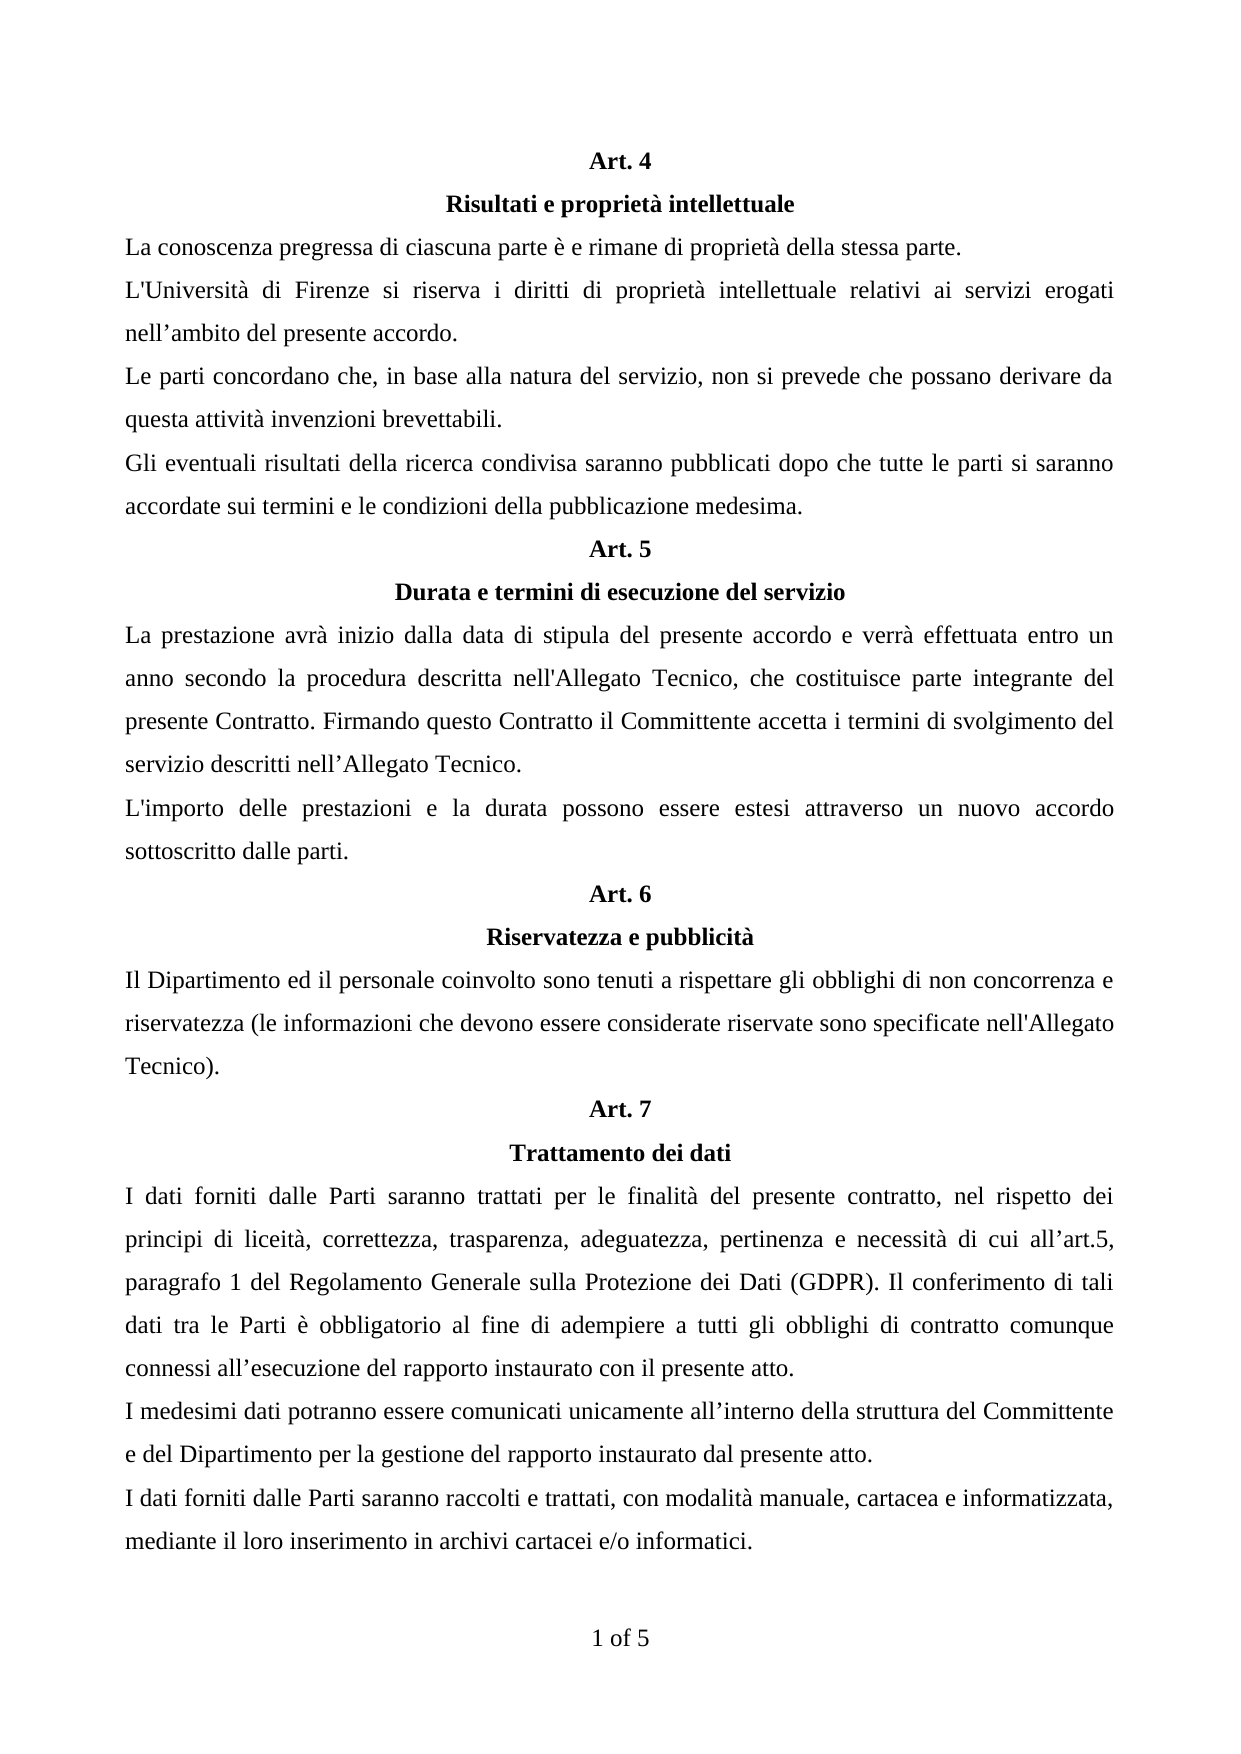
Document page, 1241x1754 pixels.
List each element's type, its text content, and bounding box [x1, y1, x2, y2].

text Le parti concordano che, in base alla natura del servizio, non si prevede che possano derivare da questa attività invenzioni brevettabili. [125, 361, 1115, 433]
text Risultati e proprietà intellettuale [125, 189, 1115, 218]
text I medesimi dati potranno essere comunicati unicamente all’interno della struttura del Committente e del Dipartimento per la gestione del rapporto instaurato dal presente atto. [125, 1396, 1115, 1468]
text L'Università di Firenze si riserva i diritti di proprietà intellettuale relativi ai servizi erogati nell’ambito del presente accordo. [125, 275, 1115, 347]
text Art. 4 [125, 146, 1115, 174]
text La conoscenza pregressa di ciascuna parte è e rimane di proprietà della stessa parte. [125, 232, 1115, 261]
text I dati forniti dalle Parti saranno raccolti e trattati, con modalità manuale, cartacea e informatizzata, mediante il loro inserimento in archivi cartacei e/o informatici. [125, 1483, 1115, 1554]
text Art. 5 [125, 534, 1115, 563]
text I dati forniti dalle Parti saranno trattati per le finalità del presente contratto, nel rispetto dei principi di liceità, correttezza, trasparenza, adeguatezza, pertinenza e necessità di cui all’art.5, paragrafo 1 del Regolamento Generale sulla Protezione dei Dati (GDPR). Il conferimento di tali dati tra le Parti è obbligatorio al fine di adempiere a tutti gli obblighi di contratto comunque connessi all’esecuzione del rapporto instaurato con il presente atto. [125, 1181, 1115, 1382]
text La prestazione avrà inizio dalla data di stipula del presente accordo e verrà effettuata entro un anno secondo la procedura descritta nell'Allegato Tecnico, che costituisce parte integrante del presente Contratto. Firmando questo Contratto il Committente accetta i termini di svolgimento del servizio descritti nell’Allegato Tecnico. [125, 620, 1115, 778]
text Gli eventuali risultati della ricerca condivisa saranno pubblicati dopo che tutte le parti si saranno accordate sui termini e le condizioni della pubblicazione medesima. [125, 448, 1115, 519]
text Art. 7 [125, 1094, 1115, 1123]
text Riservatezza e pubblicità [125, 922, 1115, 951]
text L'importo delle prestazioni e la durata possono essere estesi attraverso un nuovo accordo sottoscritto dalle parti. [125, 793, 1115, 864]
text Durata e termini di esecuzione del servizio [125, 577, 1115, 606]
text Art. 6 [125, 879, 1115, 908]
text Trattamento dei dati [125, 1138, 1115, 1166]
text Il Dipartimento ed il personale coinvolto sono tenuti a rispettare gli obblighi di non concorrenza e riservatezza (le informazioni che devono essere considerate riservate sono specificate nell'Allegato Tecnico). [125, 965, 1115, 1080]
